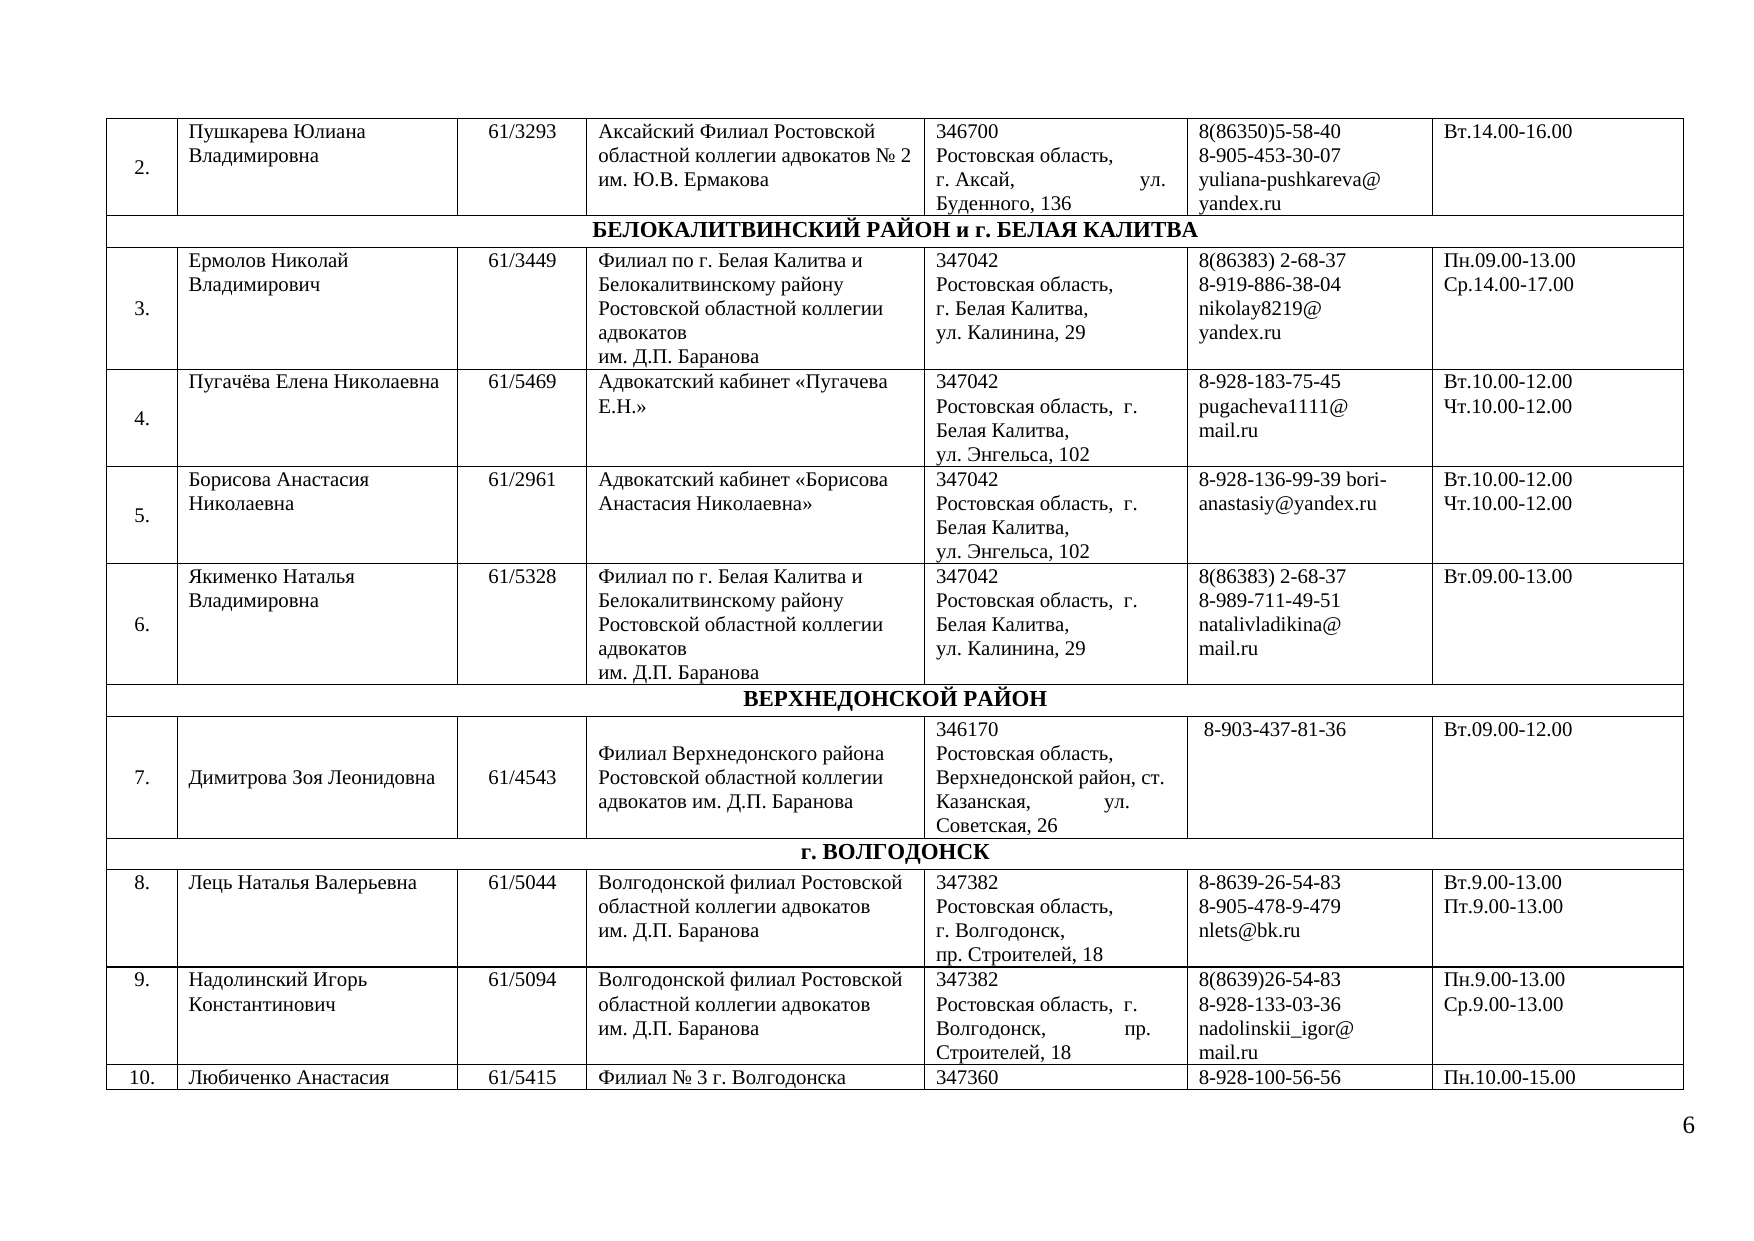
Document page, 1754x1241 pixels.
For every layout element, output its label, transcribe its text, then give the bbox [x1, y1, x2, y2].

table_cell 8(86350)5-58-40 8-905-453-30-07 yuliana-pushkareva@ yandex.ru [1188, 119, 1432, 215]
table_cell Димитрова Зоя Леонидовна [178, 717, 457, 837]
table_cell Адвокатский кабинет «Борисова Анастасия Николаевна» [587, 467, 924, 563]
table_cell 61/3449 [458, 248, 586, 368]
table_cell Пушкарева Юлиана Владимировна [178, 119, 457, 215]
table_cell 8(86383) 2-68-37 8-989-711-49-51 natalivladikina@ mail.ru [1188, 564, 1432, 684]
table_cell 347382 Ростовская область, г. Волгодонск, пр. Строителей, 18 [925, 870, 1187, 966]
table_cell 8-8639-26-54-83 8-905-478-9-479 nlets@bk.ru [1188, 870, 1432, 966]
table_cell 346170 Ростовская область, Верхнедонской район, ст. Казанская, ул. Советская, 26 [925, 717, 1187, 837]
table_cell Пн.09.00-13.00 Ср.14.00-17.00 [1433, 248, 1683, 368]
table_cell 347382 Ростовская область, г. Волгодонск, пр. Строителей, 18 [925, 968, 1187, 1064]
table_cell г. ВОЛГОДОНСК [107, 839, 1683, 869]
table_cell Вт.09.00-13.00 [1433, 564, 1683, 684]
table_cell Вт.9.00-13.00 Пт.9.00-13.00 [1433, 870, 1683, 966]
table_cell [925, 1065, 1187, 1089]
table_cell 7. [107, 717, 177, 837]
table_cell 8(86383) 2-68-37 8-919-886-38-04 nikolay8219@ yandex.ru [1188, 248, 1432, 368]
table_cell 4. [107, 370, 177, 466]
table_cell Адвокатский кабинет «Пугачева Е.Н.» [587, 370, 924, 466]
table_cell Филиал по г. Белая Калитва и Белокалитвинскому району Ростовской областной коллегии адвокатов им. Д.П. Баранова [587, 564, 924, 684]
table_cell 8(8639)26-54-83 8-928-133-03-36 nadolinskii_igor@ mail.ru [1188, 968, 1432, 1064]
table_cell 347042 Ростовская область, г. Белая Калитва, ул. Калинина, 29 [925, 564, 1187, 684]
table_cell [178, 1065, 457, 1089]
table_cell 61/5469 [458, 370, 586, 466]
table_cell 3. [107, 248, 177, 368]
table_cell 61/2961 [458, 467, 586, 563]
table_cell Вт.10.00-12.00 Чт.10.00-12.00 [1433, 467, 1683, 563]
table_cell БЕЛОКАЛИТВИНСКИЙ РАЙОН и г. БЕЛАЯ КАЛИТВА [107, 216, 1683, 247]
table_cell Вт.09.00-12.00 [1433, 717, 1683, 837]
table_cell Аксайский Филиал Ростовской областной коллегии адвокатов № 2 им. Ю.В. Ермакова [587, 119, 924, 215]
table_cell 346700 Ростовская область, г. Аксай, ул. Буденного, 136 [925, 119, 1187, 215]
table_cell Филиал по г. Белая Калитва и Белокалитвинскому району Ростовской областной коллегии адвокатов им. Д.П. Баранова [587, 248, 924, 368]
table_cell Лець Наталья Валерьевна [178, 870, 457, 966]
table_cell Пугачёва Елена Николаевна [178, 370, 457, 466]
table_cell 9. [107, 968, 177, 1064]
table_cell 347042 Ростовская область, г. Белая Калитва, ул. Энгельса, 102 [925, 467, 1187, 563]
table_cell 8-928-136-99-39 bori-anastasiy@yandex.ru [1188, 467, 1432, 563]
table_cell Волгодонской филиал Ростовской областной коллегии адвокатов им. Д.П. Баранова [587, 870, 924, 966]
table_cell 10. [107, 1065, 177, 1089]
table_cell Ермолов Николай Владимирович [178, 248, 457, 368]
table_cell 61/5328 [458, 564, 586, 684]
table_cell Надолинский Игорь Константинович [178, 968, 457, 1064]
table_cell 61/3293 [458, 119, 586, 215]
table_cell 8-903-437-81-36 [1188, 717, 1432, 837]
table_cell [587, 1065, 924, 1089]
table_cell Пн.9.00-13.00 Ср.9.00-13.00 [1433, 968, 1683, 1064]
table_cell Якименко Наталья Владимировна [178, 564, 457, 684]
table_cell 61/5044 [458, 870, 586, 966]
table_cell 61/4543 [458, 717, 586, 837]
table_cell Вт.14.00-16.00 [1433, 119, 1683, 215]
table_cell 61/5415 [458, 1065, 586, 1089]
table_cell Борисова Анастасия Николаевна [178, 467, 457, 563]
table_cell 2. [107, 119, 177, 215]
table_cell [1188, 1065, 1432, 1089]
table_cell 61/5094 [458, 968, 586, 1064]
table_cell 347042 Ростовская область, г. Белая Калитва, ул. Калинина, 29 [925, 248, 1187, 368]
table_cell 8-928-183-75-45 pugacheva1111@ mail.ru [1188, 370, 1432, 466]
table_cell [1433, 1065, 1683, 1089]
table_cell 8. [107, 870, 177, 966]
table_cell Филиал Верхнедонского района Ростовской областной коллегии адвокатов им. Д.П. Баранова [587, 717, 924, 837]
table_cell Волгодонской филиал Ростовской областной коллегии адвокатов им. Д.П. Баранова [587, 968, 924, 1064]
table_cell ВЕРХНЕДОНСКОЙ РАЙОН [107, 685, 1683, 716]
table_cell 347042 Ростовская область, г. Белая Калитва, ул. Энгельса, 102 [925, 370, 1187, 466]
table_cell 6. [107, 564, 177, 684]
table_cell Вт.10.00-12.00 Чт.10.00-12.00 [1433, 370, 1683, 466]
table_cell 5. [107, 467, 177, 563]
